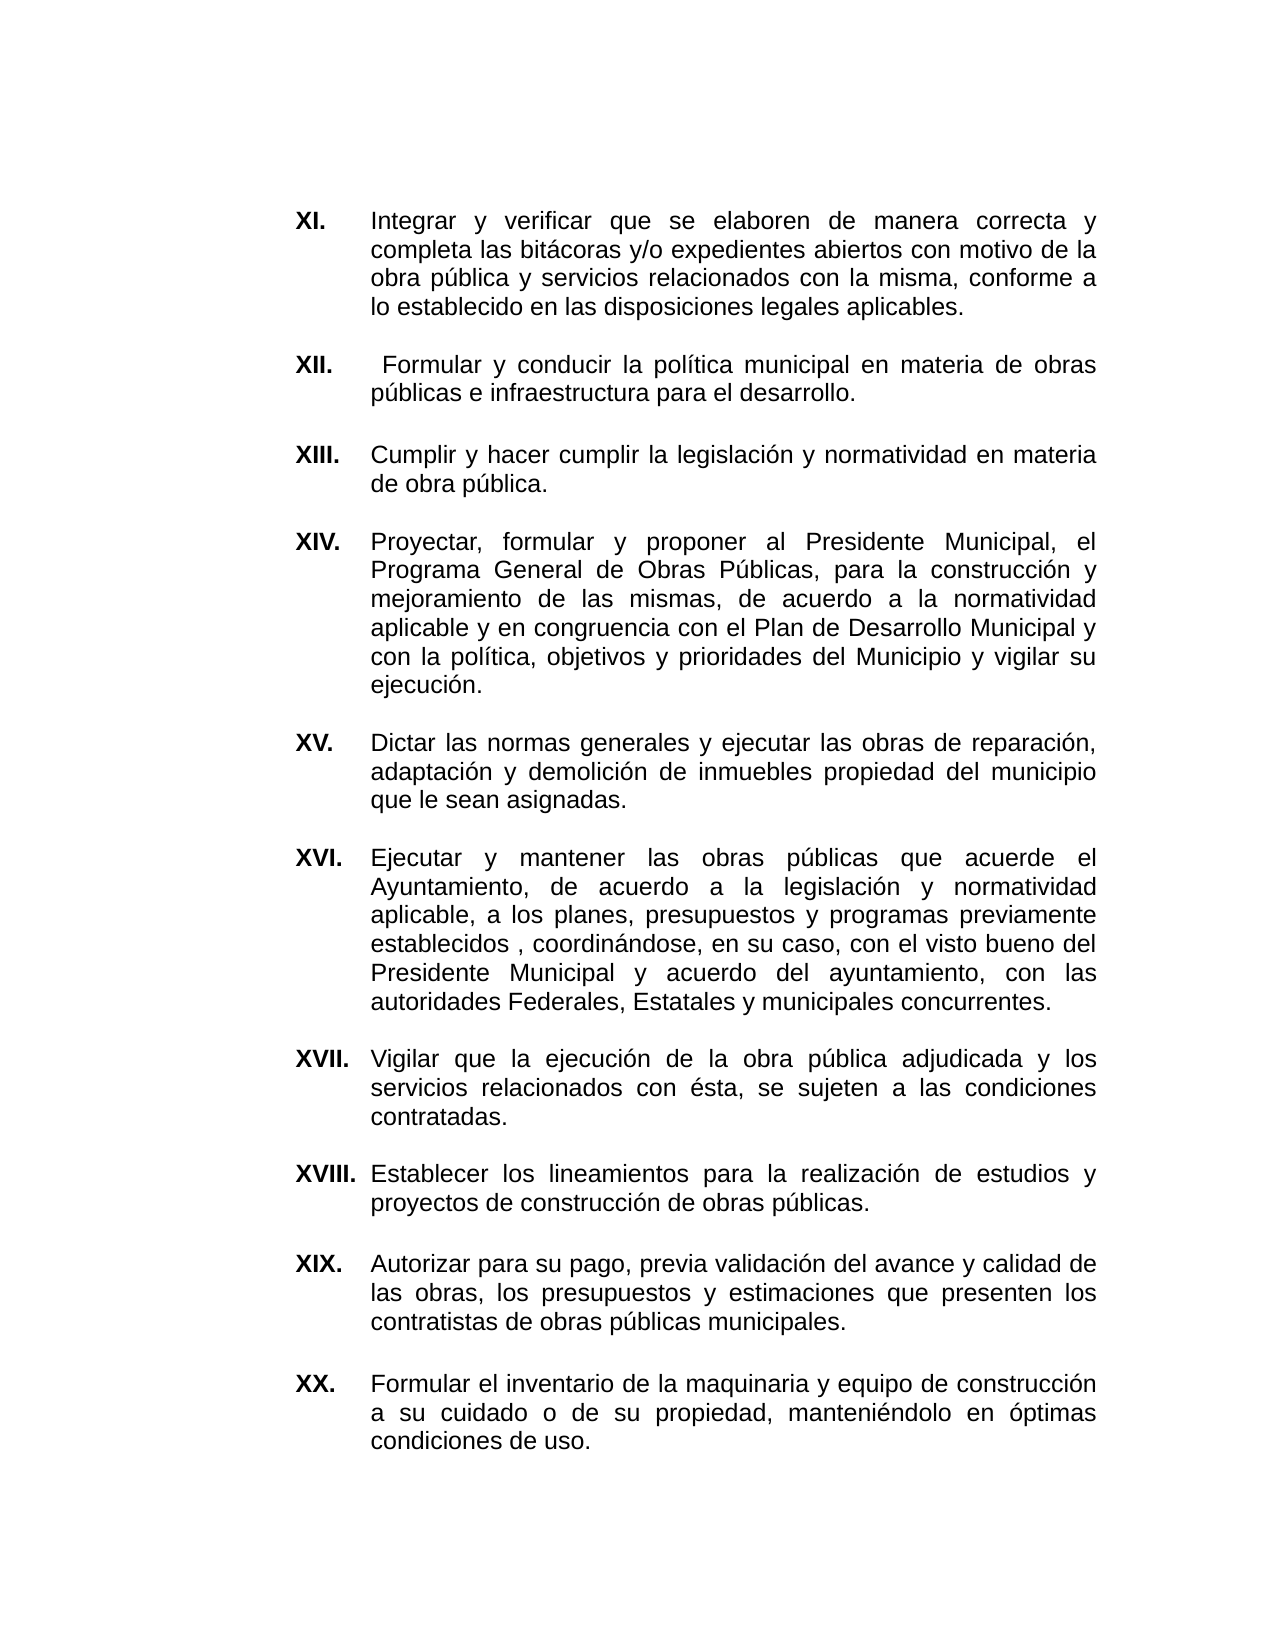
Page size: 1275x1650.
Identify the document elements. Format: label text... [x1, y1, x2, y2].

list Dictar las normas generales y ejecutar las obras de reparación, adaptación y demolición de inmuebles propiedad del municipio que le sean asignadas. [295, 728, 1098, 814]
list Vigilar que la ejecución de la obra pública adjudicada y los servicios relacionados con ésta, se sujeten a las condiciones contratadas. [295, 1044, 1098, 1130]
list Ejecutar y mantener las obras públicas que acuerde el Ayuntamiento, de acuerdo a la legislación y normatividad aplicable, a los planes, presupuestos y programas previamente establecidos , coordinándose, en su caso, con el visto bueno del Presidente Municipal y acuerdo del ayuntamiento, con las autoridades Federales, Estatales y municipales concurrentes. [295, 843, 1098, 1015]
list Establecer los lineamientos para la realización de estudios y proyectos de construcción de obras públicas. [295, 1159, 1098, 1216]
list Proyectar, formular y proponer al Presidente Municipal, el Programa General de Obras Públicas, para la construcción y mejoramiento de las mismas, de acuerdo a la normatividad aplicable y en congruencia con el Plan de Desarrollo Municipal y con la política, objetivos y prioridades del Municipio y vigilar su ejecución. [295, 526, 1098, 699]
list Autorizar para su pago, previa validación del avance y calidad de las obras, los presupuestos y estimaciones que presenten los contratistas de obras públicas municipales. [295, 1249, 1098, 1336]
list Formular el inventario de la maquinaria y equipo de construcción a su cuidado o de su propiedad, manteniéndolo en óptimas condiciones de uso. [295, 1369, 1098, 1455]
list Formular y conducir la política municipal en materia de obras públicas e infraestructura para el desarrollo. [295, 350, 1098, 407]
list Integrar y verificar que se elaboren de manera correcta y completa las bitácoras y/o expedientes abiertos con motivo de la obra pública y servicios relacionados con la misma, conforme a lo establecido en las disposiciones legales aplicables. [295, 206, 1098, 321]
list Cumplir y hacer cumplir la legislación y normatividad en materia de obra pública. [295, 440, 1098, 498]
